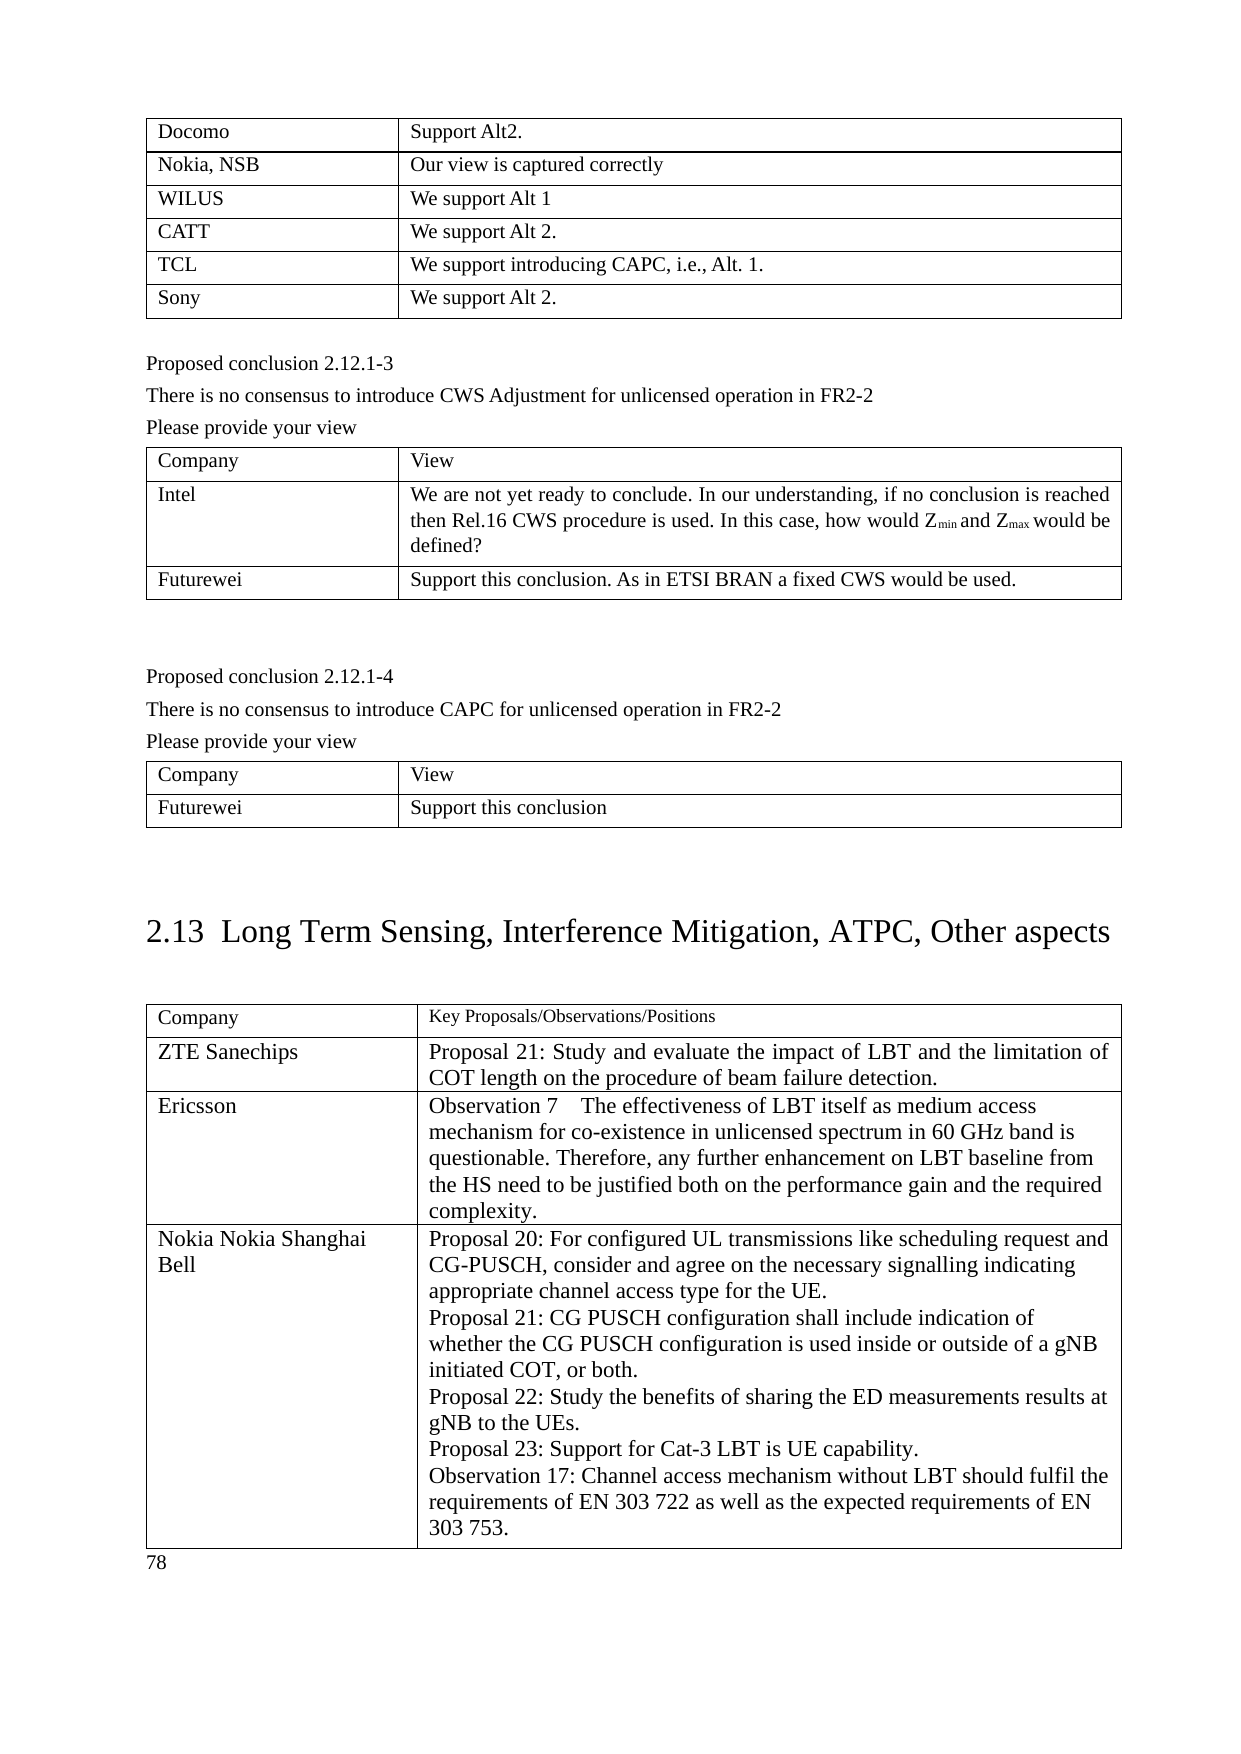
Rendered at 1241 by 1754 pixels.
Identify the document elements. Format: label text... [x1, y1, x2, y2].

table_cell Nokia, NSB [147, 153, 398, 184]
text There is no consensus to introduce CAPC for unlicensed operation in FR2-2 [146, 696, 1122, 721]
table_header View [399, 762, 1121, 794]
table_header View [399, 448, 1121, 481]
table_cell Proposal 21: Study and evaluate the impact of LBT and the limitation of COT length on the procedure of beam failure detection. [418, 1038, 1121, 1091]
text Please provide your view [146, 415, 1122, 439]
text Please provide your view [146, 729, 1122, 753]
text There is no consensus to introduce CWS Adjustment for unlicensed operation in FR2-2 [146, 383, 1122, 407]
table_cell We support Alt 2. [399, 219, 1121, 251]
table_cell Ericsson [147, 1092, 417, 1223]
table_cell Intel [147, 482, 398, 566]
table_cell Nokia Nokia Shanghai Bell [147, 1225, 417, 1548]
table_cell We support introducing CAPC, i.e., Alt. 1. [399, 252, 1121, 284]
table_header Key Proposals/Observations/Positions [418, 1005, 1121, 1037]
table_cell Support this conclusion [399, 795, 1121, 827]
table_cell We support Alt 1 [399, 186, 1121, 218]
table_cell CATT [147, 219, 398, 251]
table_cell ZTE Sanechips [147, 1038, 417, 1091]
table_cell Support this conclusion. As in ETSI BRAN a fixed CWS would be used. [399, 567, 1121, 599]
table_cell We are not yet ready to conclude. In our understanding, if no conclusion is reached then Rel.16 CWS procedure is used. In this case, how would Zmin and Zmax would be defined? [399, 482, 1121, 566]
text Proposed conclusion 2.12.1-3 [146, 351, 1122, 375]
table_header Company [147, 448, 398, 481]
table_header Company [147, 762, 398, 794]
table_cell Futurewei [147, 567, 398, 599]
table_cell Observation 7 The effectiveness of LBT itself as medium access mechanism for co-existence in unlicensed spectrum in 60 GHz band is questionable. Therefore, any further enhancement on LBT baseline from the HS need to be justified both on the performance gain and the required complexity. [418, 1092, 1121, 1223]
table_cell Proposal 20: For configured UL transmissions like scheduling request and CG-PUSCH, consider and agree on the necessary signalling indicating appropriate channel access type for the UE. Proposal 21: CG PUSCH configuration shall include indication of whether the CG PUSCH configuration is used inside or outside of a gNB initiated COT, or both. Proposal 22: Study the benefits of sharing the ED measurements results at gNB to the UEs. Proposal 23: Support for Cat-3 LBT is UE capability. Observation 17: Channel access mechanism without LBT should fulfil the requirements of EN 303 722 as well as the expected requirements of EN 303 753. [418, 1225, 1121, 1548]
table_cell We support Alt 2. [399, 285, 1121, 317]
table_cell Docomo [147, 119, 398, 151]
table_cell TCL [147, 252, 398, 284]
text Proposed conclusion 2.12.1-4 [146, 664, 1122, 688]
table_cell Support Alt2. [399, 119, 1121, 151]
table_cell WILUS [147, 186, 398, 218]
table_cell Our view is captured correctly [399, 153, 1121, 184]
table_header Company [147, 1005, 417, 1037]
table_cell Sony [147, 285, 398, 317]
table_cell Futurewei [147, 795, 398, 827]
subtitle Long Term Sensing, Interference Mitigation, ATPC, Other aspects [146, 911, 1122, 950]
